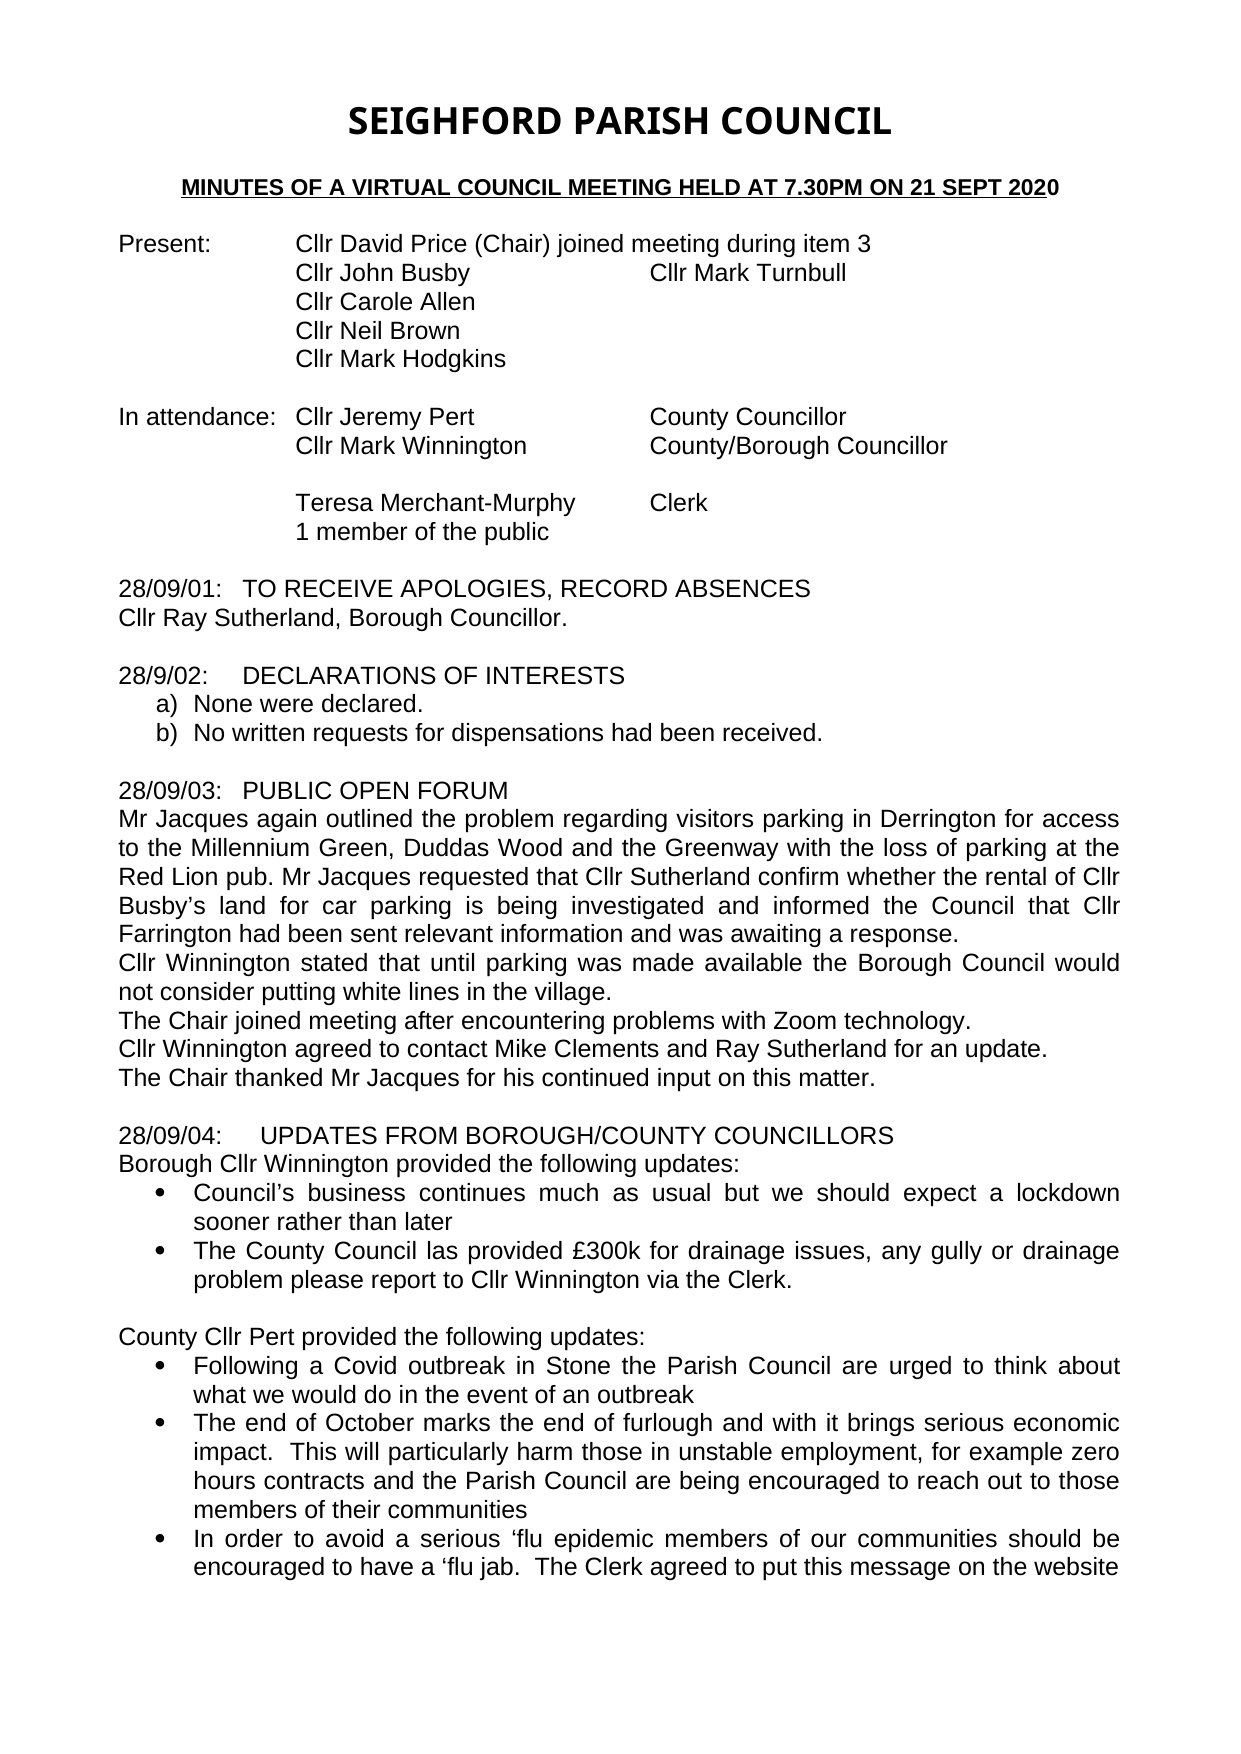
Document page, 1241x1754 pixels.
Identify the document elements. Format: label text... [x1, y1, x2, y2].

list Following a Covid outbreak in Stone the Parish Council are urged to think about what we would do in the event of an outbreak [156, 1351, 1122, 1408]
text Present: Cllr David Price (Chair) joined meeting during item 3 [118, 229, 1122, 258]
text Mr Jacques again outlined the problem regarding visitors parking in Derrington for access to the Millennium Green, Duddas Wood and the Greenway with the loss of parking at the Red Lion pub. Mr Jacques requested that Cllr Sutherland confirm whether the rental of Cllr Busby’s land for car parking is being investigated and informed the Council that Cllr Farrington had been sent relevant information and was awaiting a response. [118, 804, 1122, 948]
text Teresa Merchant-Murphy Clerk [118, 488, 1122, 517]
text Cllr Neil Brown [118, 316, 1122, 344]
list The County Council las provided £300k for drainage issues, any gully or drainage problem please report to Cllr Winnington via the Clerk. [156, 1236, 1122, 1293]
text 28/9/02: DECLARATIONS OF INTERESTS [118, 661, 1122, 689]
text County Cllr Pert provided the following updates: [118, 1322, 1122, 1351]
text 28/09/01: TO RECEIVE APOLOGIES, RECORD ABSENCES [118, 574, 1122, 603]
text 28/09/04: UPDATES FROM BOROUGH/COUNTY COUNCILLORS [118, 1121, 1122, 1149]
text SEIGHFORD PARISH COUNCIL [118, 94, 1122, 146]
text 1 member of the public [118, 517, 1122, 546]
text The Chair joined meeting after encountering problems with Zoom technology. [118, 1006, 1122, 1034]
text Cllr Mark Hodgkins [118, 344, 1122, 373]
text Cllr John Busby Cllr Mark Turnbull [118, 258, 1122, 287]
text The Chair thanked Mr Jacques for his continued input on this matter. [118, 1063, 1122, 1092]
list In order to avoid a serious ‘flu epidemic members of our communities should be encouraged to have a ‘flu jab. The Clerk agreed to put this message on the website [156, 1523, 1122, 1581]
list Council’s business continues much as usual but we should expect a lockdown sooner rather than later [156, 1178, 1122, 1236]
text Cllr Carole Allen [118, 287, 1122, 316]
list None were declared. [156, 689, 1122, 718]
text MINUTES OF A VIRTUAL COUNCIL MEETING HELD AT 7.30PM ON 21 SEPT 2020 [118, 174, 1122, 201]
text Cllr Ray Sutherland, Borough Councillor. [118, 603, 1122, 632]
text Cllr Winnington agreed to contact Mike Clements and Ray Sutherland for an update. [118, 1034, 1122, 1063]
text 28/09/03: PUBLIC OPEN FORUM [118, 776, 1122, 804]
text Cllr Mark Winnington County/Borough Councillor [118, 431, 1122, 459]
text In attendance: Cllr Jeremy Pert County Councillor [118, 402, 1122, 431]
list No written requests for dispensations had been received. [156, 718, 1122, 747]
text Borough Cllr Winnington provided the following updates: [118, 1149, 1122, 1178]
list The end of October marks the end of furlough and with it brings serious economic impact. This will particularly harm those in unstable employment, for example zero hours contracts and the Parish Council are being encouraged to reach out to those members of their communities [156, 1408, 1122, 1523]
text Cllr Winnington stated that until parking was made available the Borough Council would not consider putting white lines in the village. [118, 948, 1122, 1006]
